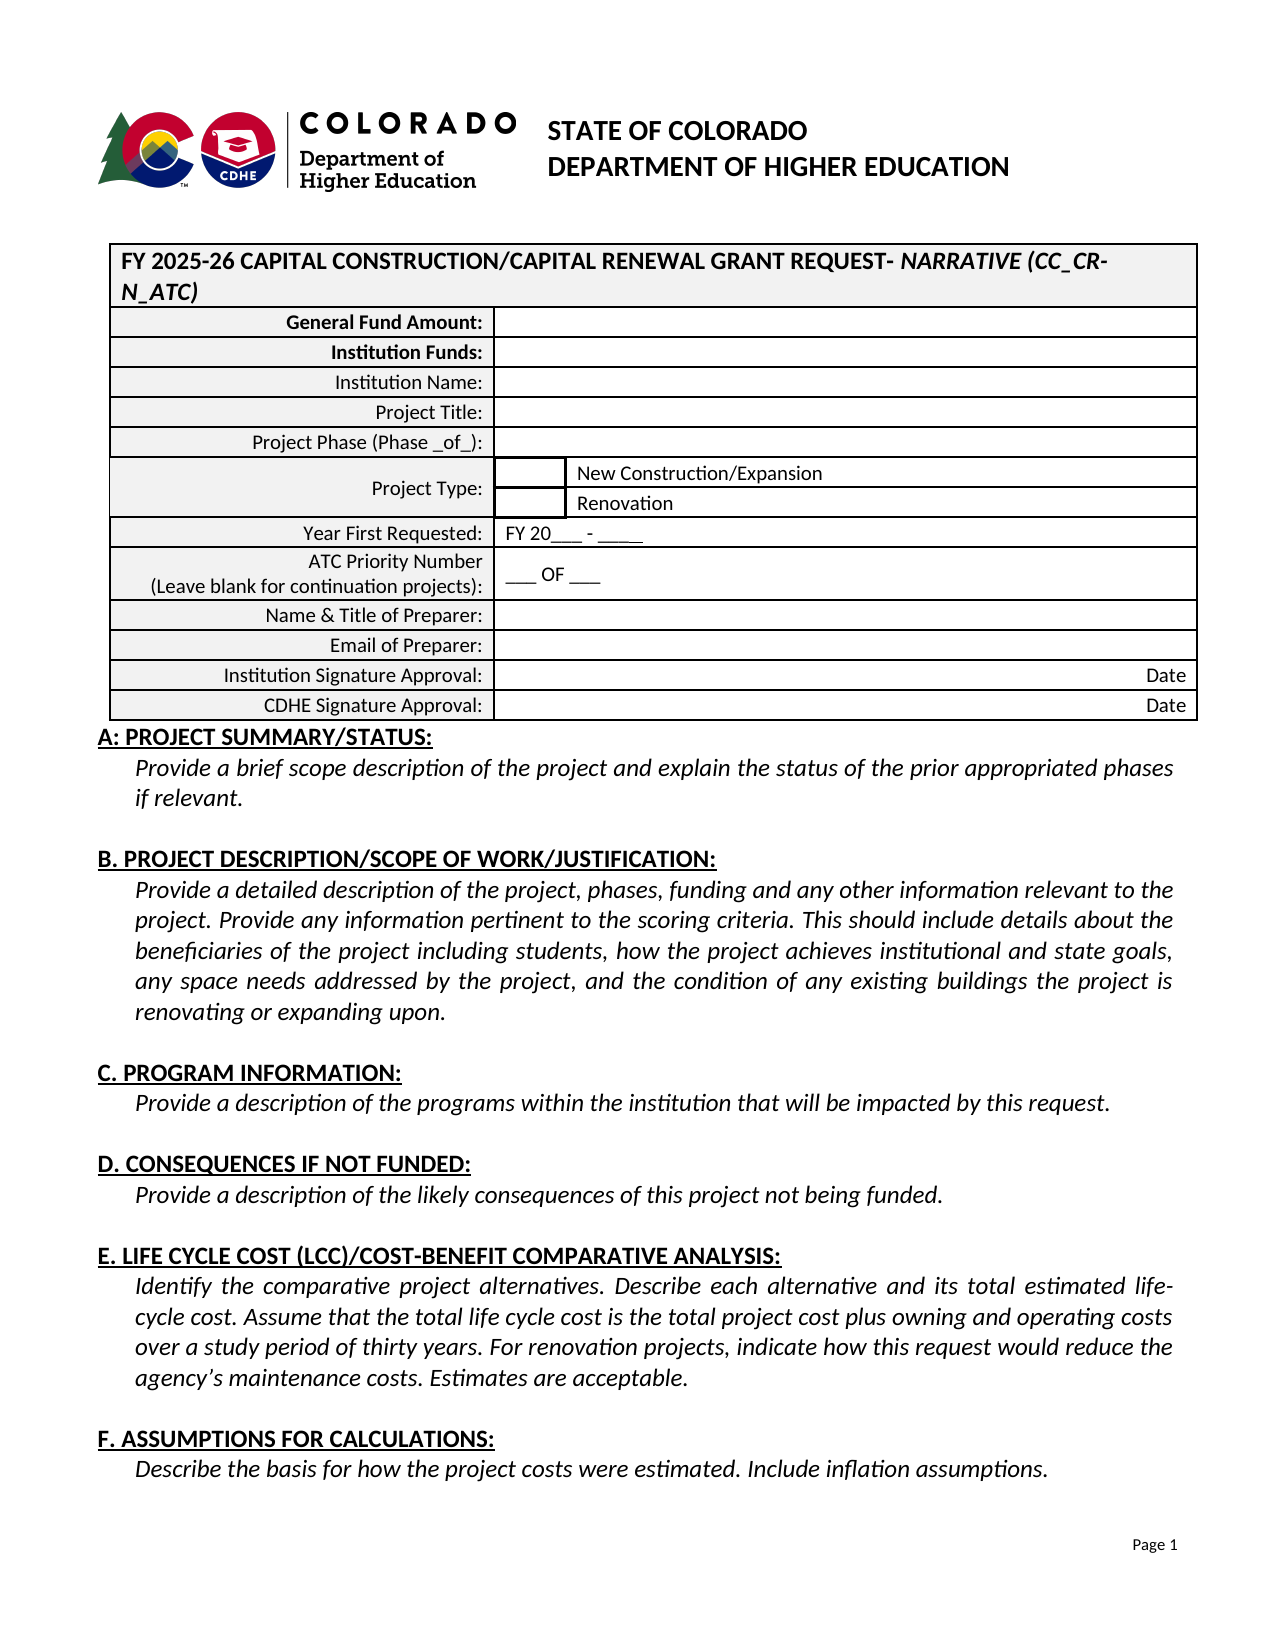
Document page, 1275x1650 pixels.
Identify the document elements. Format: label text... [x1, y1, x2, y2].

text D. CONSEQUENCES IF NOT FUNDED: [97, 1148, 1177, 1179]
table_cell Email of Preparer: [111, 631, 493, 659]
text Provide a description of the programs within the institution that will be impacted by this request. [135, 1087, 1177, 1118]
table_cell CDHE Signature Approval: [111, 691, 493, 719]
table_cell General Fund Amount: [111, 308, 493, 336]
table_cell Year First Requested: [111, 518, 493, 546]
table_cell [495, 601, 1196, 629]
text Describe the basis for how the project costs were estimated. Include inflation assumptions. [135, 1454, 1177, 1484]
text Identify the comparative project alternatives. Describe each alternative and its total estimated life-cycle cost. Assume that the total life cycle cost is the total project cost plus owning and operating costs over a study period of thirty years. For renovation projects, indicate how this request would reduce the agency’s maintenance costs. Estimates are acceptable. [135, 1271, 1177, 1393]
table_cell [496, 459, 564, 486]
table_cell ___ OF ___ [495, 548, 1196, 599]
table_cell Institution Name: [111, 368, 493, 396]
text E. LIFE CYCLE COST (LCC)/COST-BENEFIT COMPARATIVE ANALYSIS: [97, 1240, 1177, 1271]
text Provide a detailed description of the project, phases, funding and any other information relevant to the project. Provide any information pertinent to the scoring criteria. This should include details about the beneficiaries of the project including students, how the project achieves institutional and state goals, any space needs addressed by the project, and the condition of any existing buildings the project is renovating or expanding upon. [135, 874, 1177, 1026]
table_cell Date [495, 661, 1196, 689]
table_cell [495, 308, 1196, 336]
picture [97, 112, 517, 193]
table_cell Renovation [567, 488, 1196, 516]
table_cell [496, 489, 564, 516]
table_cell Institution Funds: [111, 338, 493, 366]
table_cell New Construction/Expansion [567, 458, 1196, 486]
table_cell ATC Priority Number (Leave blank for continuation projects): [111, 548, 493, 599]
table_cell Date [495, 691, 1196, 719]
table_cell Project Type: [110, 458, 493, 516]
text Provide a brief scope description of the project and explain the status of the prior appropriated phases if relevant. [135, 752, 1177, 813]
text STATE OF COLORADO [517, 112, 1177, 148]
table_cell [495, 338, 1196, 366]
text B. PROJECT DESCRIPTION/SCOPE OF WORK/JUSTIFICATION: [97, 843, 1177, 874]
table_cell [495, 631, 1196, 659]
table_cell Institution Signature Approval: [111, 661, 493, 689]
table_cell Name & Title of Preparer: [111, 601, 493, 629]
table_cell FY 20___ - ___ [495, 518, 1196, 546]
table_cell [495, 428, 1196, 456]
text A: PROJECT SUMMARY/STATUS: [97, 721, 1177, 752]
table_cell Project Title: [111, 398, 493, 426]
text C. PROGRAM INFORMATION: [97, 1057, 1177, 1087]
text F. ASSUMPTIONS FOR CALCULATIONS: [97, 1423, 1177, 1454]
table_cell Project Phase (Phase _of_): [111, 428, 493, 456]
table_cell [495, 398, 1196, 426]
table_cell [495, 368, 1196, 396]
text DEPARTMENT OF HIGHER EDUCATION [517, 148, 1177, 184]
text Provide a description of the likely consequences of this project not being funded. [135, 1179, 1177, 1209]
table_header FY 2025-26 CAPITAL CONSTRUCTION/CAPITAL RENEWAL GRANT REQUEST- NARRATIVE (CC_CR-N_ATC) [111, 245, 1196, 306]
